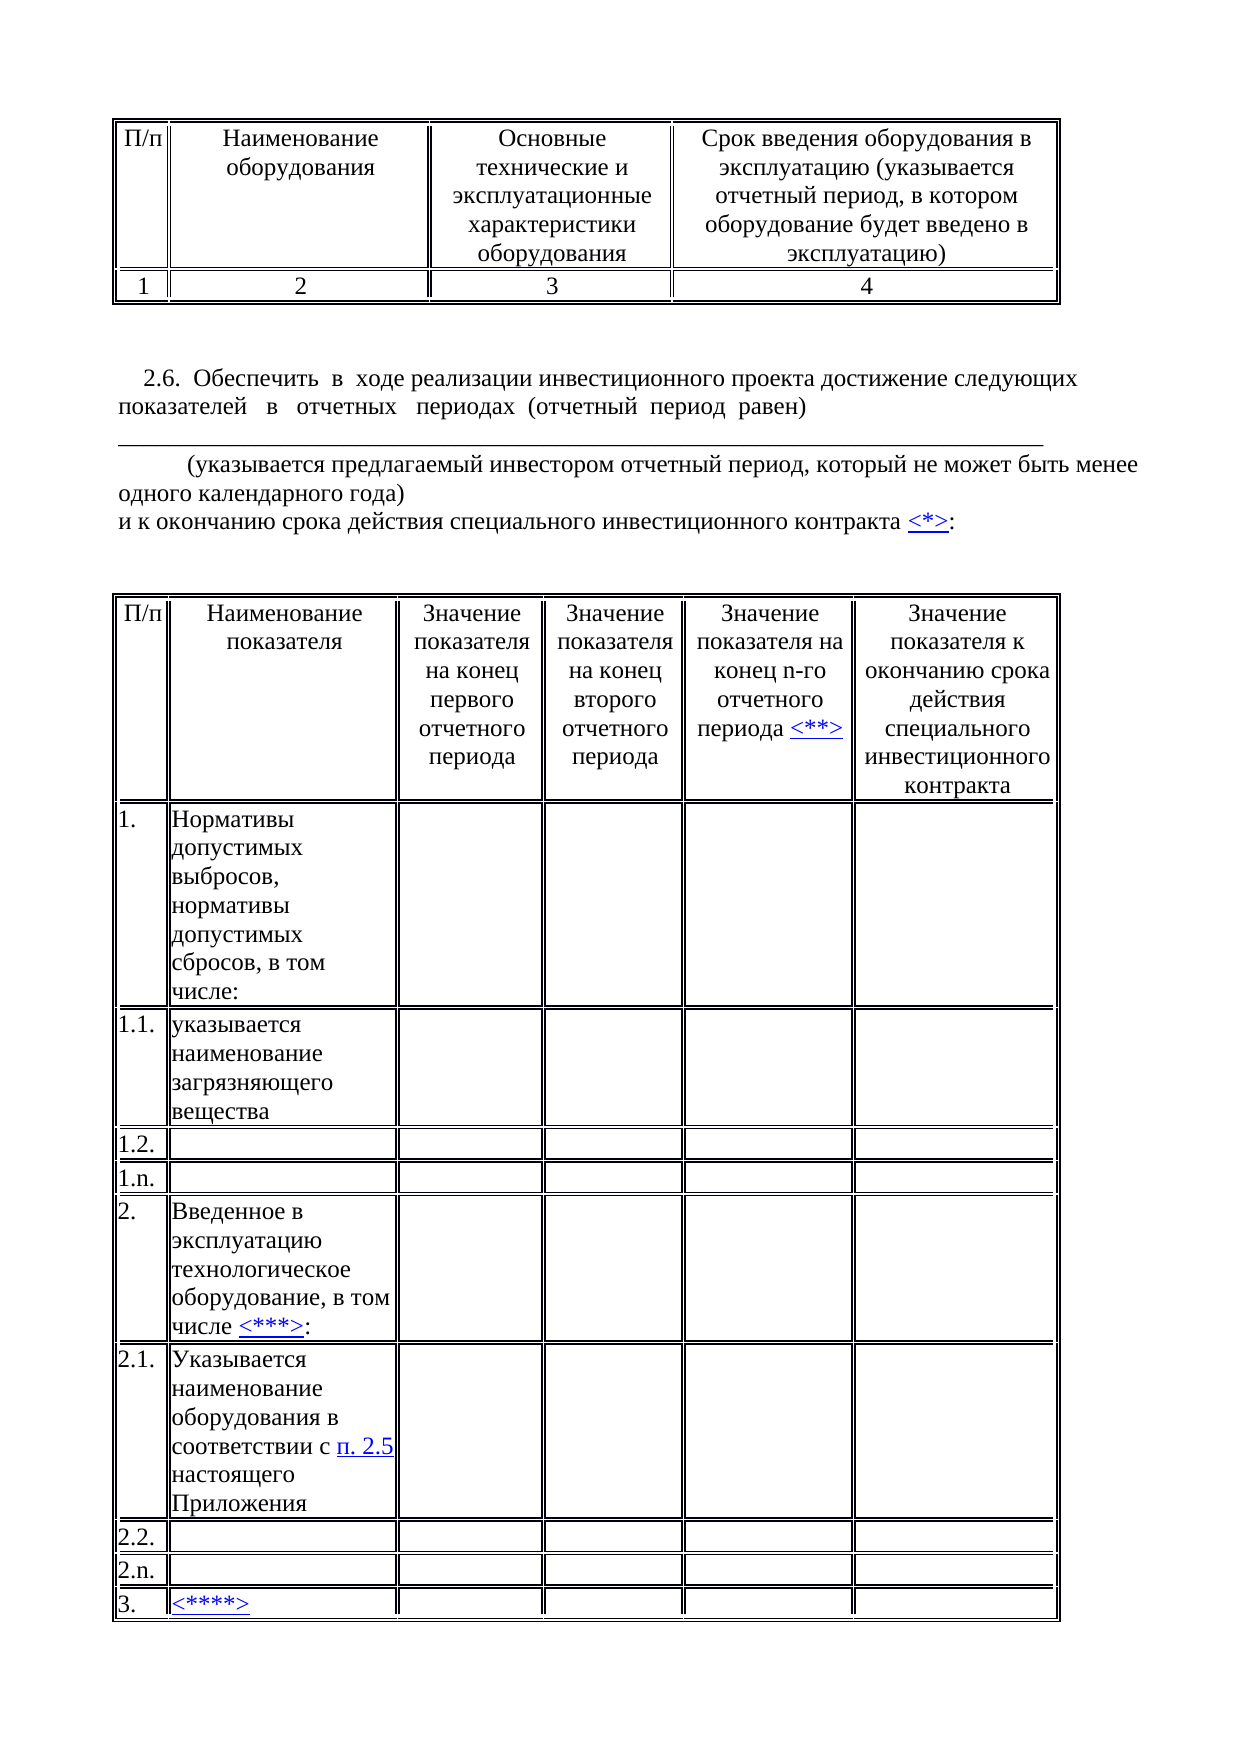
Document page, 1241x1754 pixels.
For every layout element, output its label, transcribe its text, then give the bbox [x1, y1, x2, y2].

table_cell [854, 1005, 1058, 1124]
table_header Значение показателя к окончанию срока действия специального инвестиционного контракта [854, 598, 1056, 799]
table_cell [546, 1196, 681, 1340]
table_header Значение показателя на конец n-го отчетного периода <**> [684, 598, 853, 799]
table_cell 1 [115, 267, 169, 300]
table_cell [546, 1129, 681, 1158]
table_cell <****> [169, 1589, 397, 1617]
table_cell [854, 1551, 1058, 1584]
table_cell [546, 1163, 681, 1191]
table_cell [686, 1163, 851, 1191]
table_cell [400, 1522, 541, 1551]
table_cell [686, 1196, 851, 1340]
table_cell [686, 1522, 851, 1551]
table_cell 2.2. [115, 1517, 168, 1551]
table_cell [400, 1196, 541, 1340]
table_cell [854, 1584, 1058, 1617]
table_cell 2 [169, 271, 429, 300]
table_cell [400, 1345, 541, 1517]
table_cell 1. [115, 799, 168, 1005]
table_cell [171, 1522, 395, 1551]
table_cell [854, 799, 1058, 1005]
table_cell [854, 1125, 1058, 1158]
table_cell [546, 1555, 681, 1584]
table_cell [854, 1158, 1058, 1191]
table_cell Указывается наименование оборудования в соответствии с п. 2.5 настоящего Приложения [171, 1345, 395, 1517]
table_cell 2.n. [115, 1551, 168, 1584]
table_header Значение показателя на конец первого отчетного периода [398, 598, 543, 799]
table_cell 4 [672, 267, 1058, 300]
table_cell [546, 1010, 681, 1124]
table_cell [171, 1555, 395, 1584]
table_cell [400, 1129, 541, 1158]
table_cell [686, 1010, 851, 1124]
table_cell [686, 1345, 851, 1517]
table_header Наименование показателя [169, 598, 397, 799]
table_cell 3. [115, 1584, 168, 1617]
table_cell [854, 1340, 1058, 1517]
text и к окончанию срока действия специального инвестиционного контракта <*>: [118, 506, 1152, 535]
table_cell Нормативы допустимых выбросов, нормативы допустимых сбросов, в том числе: [171, 804, 395, 1005]
table_header Значение показателя на конец второго отчетного периода [544, 598, 683, 799]
table_cell 1.1. [115, 1005, 168, 1124]
table_header Основные технические и эксплуатационные характеристики оборудования [429, 120, 672, 267]
table_cell [686, 804, 851, 1005]
table_cell [544, 1589, 683, 1617]
table_cell [400, 804, 541, 1005]
table_cell Введенное в эксплуатацию технологическое оборудование, в том числе <***>: [171, 1196, 395, 1340]
table_cell 2. [115, 1191, 168, 1340]
text __________________________________________________________________________ [118, 420, 1152, 449]
table_cell 1.n. [115, 1158, 168, 1191]
table_cell 1.2. [115, 1125, 168, 1158]
table_cell 2.1. [115, 1340, 168, 1517]
table_cell 3 [429, 267, 672, 300]
table_cell [398, 1589, 543, 1617]
table_cell [684, 1589, 853, 1617]
table_cell [686, 1129, 851, 1158]
table_header П/п [115, 120, 169, 267]
table_header Срок введения оборудования в эксплуатацию (указывается отчетный период, в котором оборудование будет введено в эксплуатацию) [672, 122, 1056, 267]
table_cell [171, 1129, 395, 1158]
table_cell [171, 1163, 395, 1191]
table_cell [686, 1555, 851, 1584]
table_header П/п [117, 598, 168, 799]
table_cell [854, 1517, 1058, 1551]
table_cell [546, 1345, 681, 1517]
text (указывается предлагаемый инвестором отчетный период, который не может быть менее одного календарного года) [118, 449, 1152, 506]
text 2.6. Обеспечить в ходе реализации инвестиционного проекта достижение следующих показателей в отчетных периодах (отчетный период равен) [118, 363, 1152, 420]
table_cell [854, 1191, 1058, 1340]
table_cell [400, 1163, 541, 1191]
table_cell [546, 804, 681, 1005]
table_cell [400, 1010, 541, 1124]
table_header Наименование оборудования [169, 122, 429, 267]
table_cell [546, 1522, 681, 1551]
table_cell [400, 1555, 541, 1584]
table_cell указывается наименование загрязняющего вещества [171, 1010, 395, 1124]
